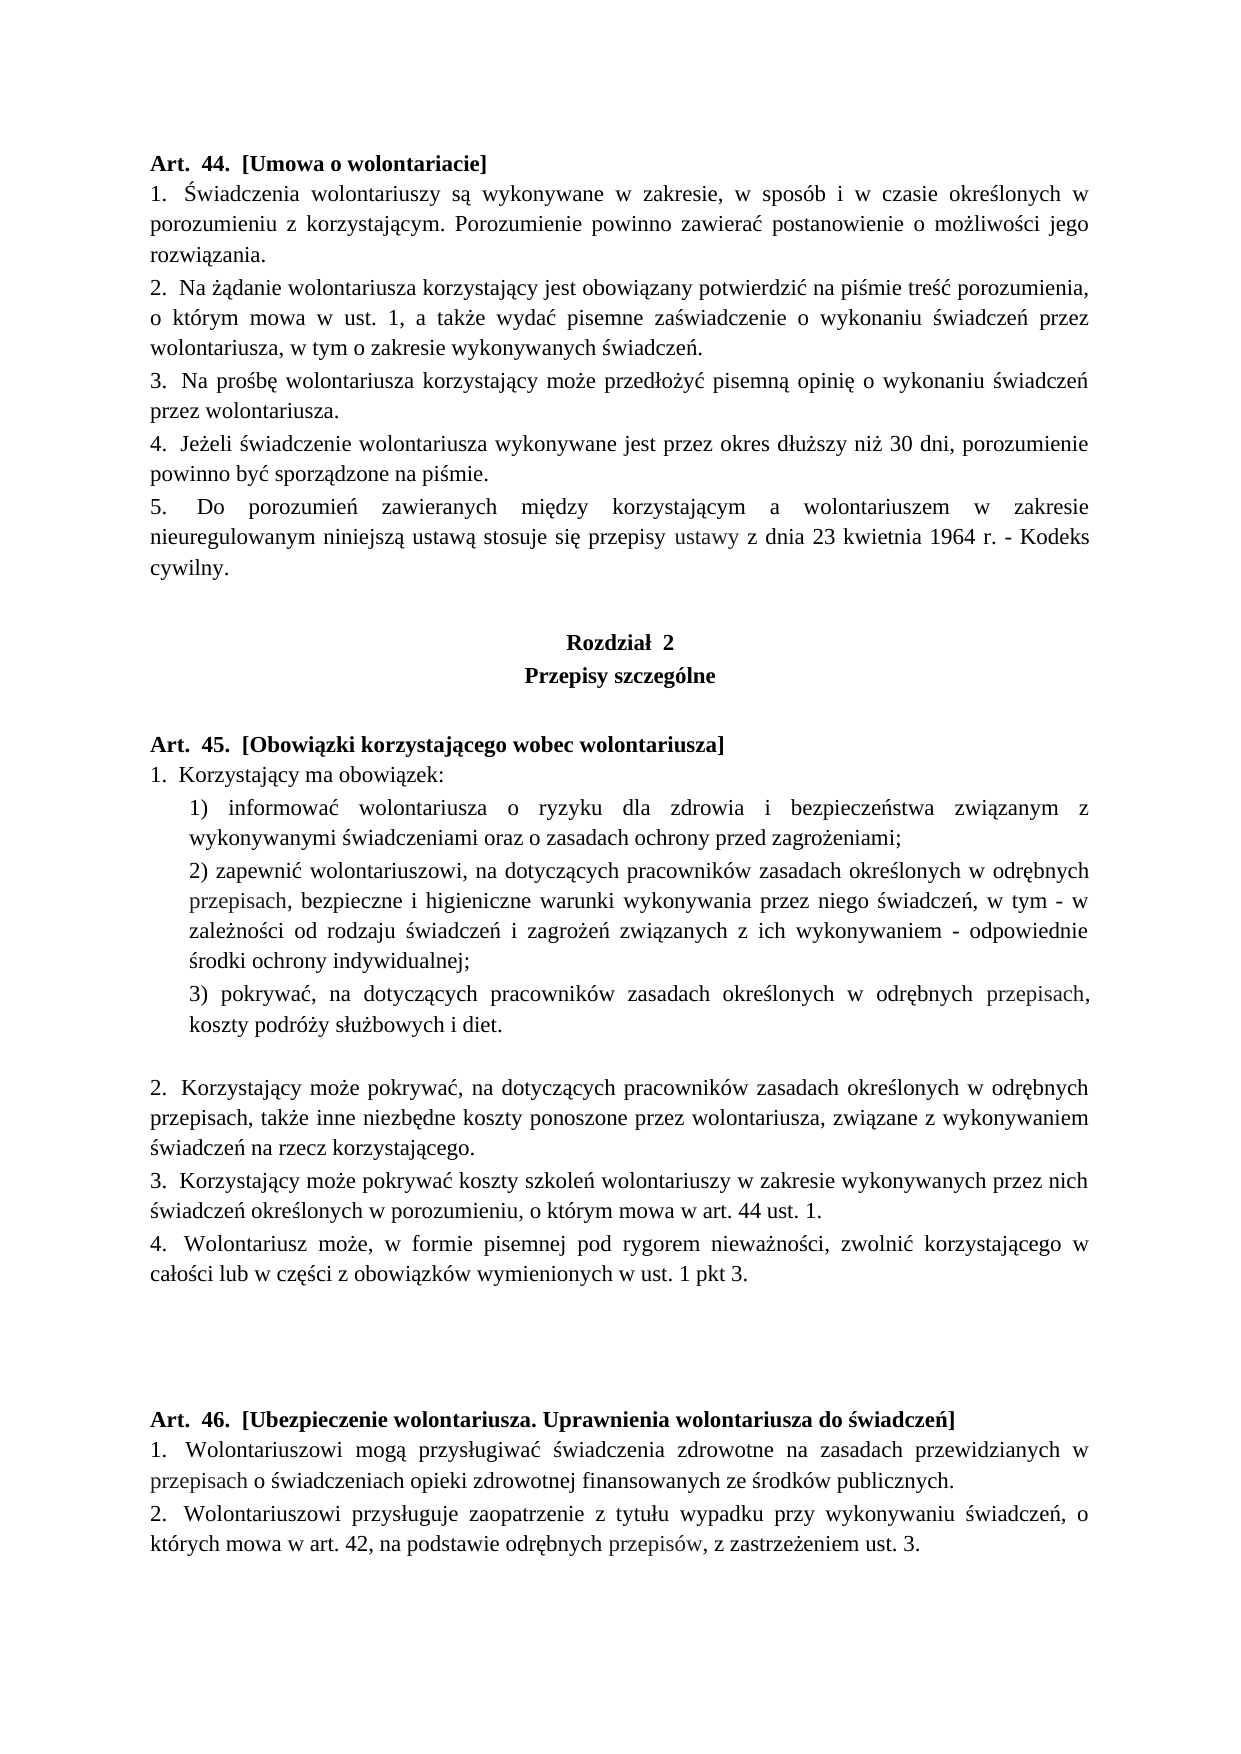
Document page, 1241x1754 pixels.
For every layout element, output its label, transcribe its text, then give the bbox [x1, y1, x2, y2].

text Art. 45. [Obowiązki korzystającego wobec wolontariusza] [150, 731, 1090, 757]
text 4. Jeżeli świadczenie wolontariusza wykonywane jest przez okres dłuższy niż 30 dni, porozumienie powinno być sporządzone na piśmie. [150, 430, 1090, 487]
text 2. Wolontariuszowi przysługuje zaopatrzenie z tytułu wypadku przy wykonywaniu świadczeń, o których mowa w art. 42, na podstawie odrębnych przepisów, z zastrzeżeniem ust. 3. [150, 1500, 1090, 1556]
text Rozdział 2 [150, 629, 1090, 656]
text 4. Wolontariusz może, w formie pisemnej pod rygorem nieważności, zwolnić korzystającego w całości lub w części z obowiązków wymienionych w ust. 1 pkt 3. [150, 1230, 1090, 1287]
text 3. Na prośbę wolontariusza korzystający może przedłożyć pisemną opinię o wykonaniu świadczeń przez wolontariusza. [150, 367, 1090, 423]
text 2. Korzystający może pokrywać, na dotyczących pracowników zasadach określonych w odrębnych przepisach, także inne niezbędne koszty ponoszone przez wolontariusza, związane z wykonywaniem świadczeń na rzecz korzystającego. [150, 1074, 1090, 1161]
text 2) zapewnić wolontariuszowi, na dotyczących pracowników zasadach określonych w odrębnych przepisach, bezpieczne i higieniczne warunki wykonywania przez niego świadczeń, w tym - w zależności od rodzaju świadczeń i zagrożeń związanych z ich wykonywaniem - odpowiednie środki ochrony indywidualnej; [189, 857, 1090, 974]
text 2. Na żądanie wolontariusza korzystający jest obowiązany potwierdzić na piśmie treść porozumienia, o którym mowa w ust. 1, a także wydać pisemne zaświadczenie o wykonaniu świadczeń przez wolontariusza, w tym o zakresie wykonywanych świadczeń. [150, 273, 1090, 360]
text 3) pokrywać, na dotyczących pracowników zasadach określonych w odrębnych przepisach, koszty podróży służbowych i diet. [189, 981, 1090, 1037]
text 1. Korzystający ma obowiązek: [150, 761, 1090, 787]
text 1) informować wolontariusza o ryzyku dla zdrowia i bezpieczeństwa związanym z wykonywanymi świadczeniami oraz o zasadach ochrony przed zagrożeniami; [189, 794, 1090, 850]
text 1. Świadczenia wolontariuszy są wykonywane w zakresie, w sposób i w czasie określonych w porozumieniu z korzystającym. Porozumienie powinno zawierać postanowienie o możliwości jego rozwiązania. [150, 180, 1090, 267]
text Art. 44. [Umowa o wolontariacie] [150, 150, 1090, 176]
text 5. Do porozumień zawieranych między korzystającym a wolontariuszem w zakresie nieuregulowanym niniejszą ustawą stosuje się przepisy ustawy z dnia 23 kwietnia 1964 r. - Kodeks cywilny. [150, 493, 1090, 580]
text 1. Wolontariuszowi mogą przysługiwać świadczenia zdrowotne na zasadach przewidzianych w przepisach o świadczeniach opieki zdrowotnej finansowanych ze środków publicznych. [150, 1437, 1090, 1493]
text Przepisy szczególne [150, 662, 1090, 688]
text 3. Korzystający może pokrywać koszty szkoleń wolontariuszy w zakresie wykonywanych przez nich świadczeń określonych w porozumieniu, o którym mowa w art. 44 ust. 1. [150, 1167, 1090, 1224]
text Art. 46. [Ubezpieczenie wolontariusza. Uprawnienia wolontariusza do świadczeń] [150, 1406, 1090, 1433]
